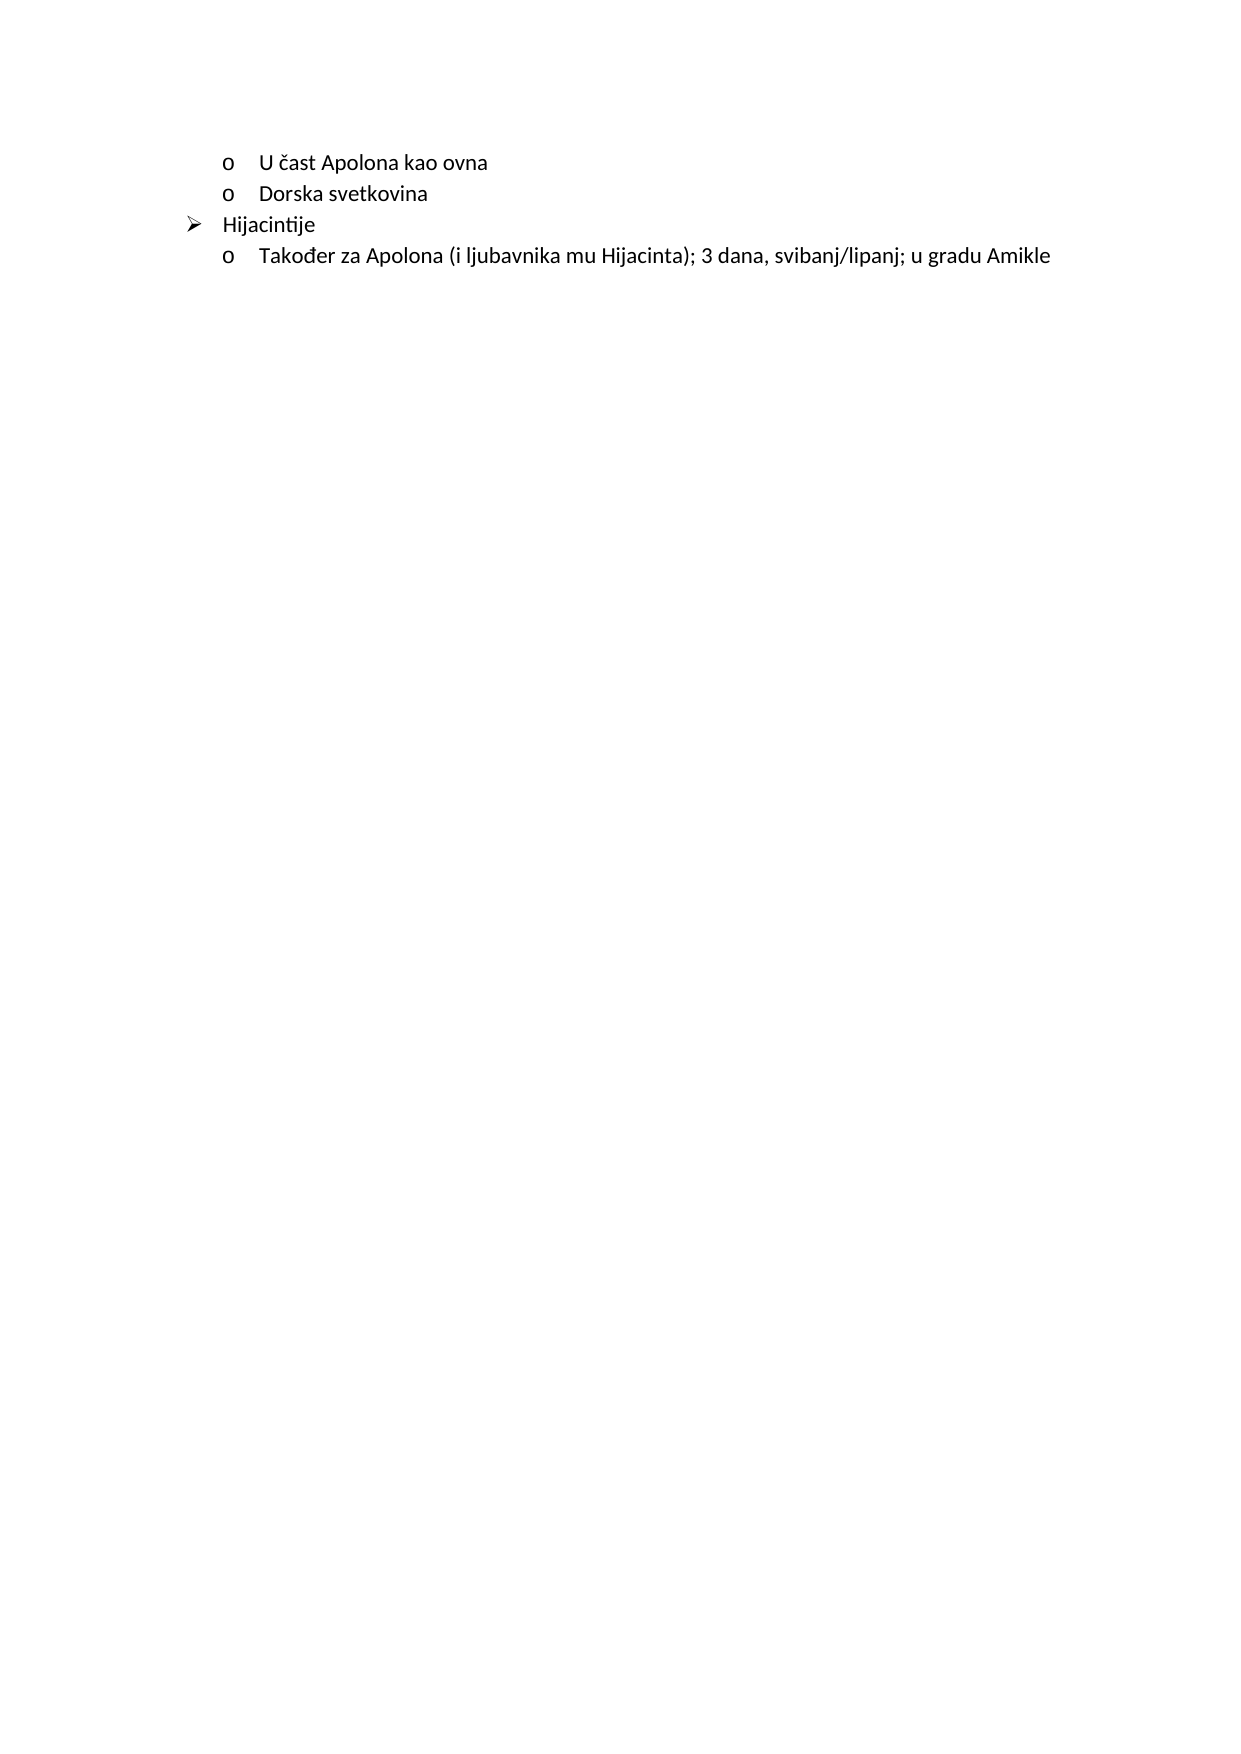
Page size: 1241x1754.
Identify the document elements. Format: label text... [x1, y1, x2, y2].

list Dorska svetkovina [221, 179, 1093, 208]
list U čast Apolona kao ovna [221, 148, 1093, 177]
list Hijacintije [185, 211, 1093, 238]
list Također za Apolona (i ljubavnika mu Hijacinta); 3 dana, svibanj/lipanj; u gradu Amikle [221, 241, 1093, 270]
